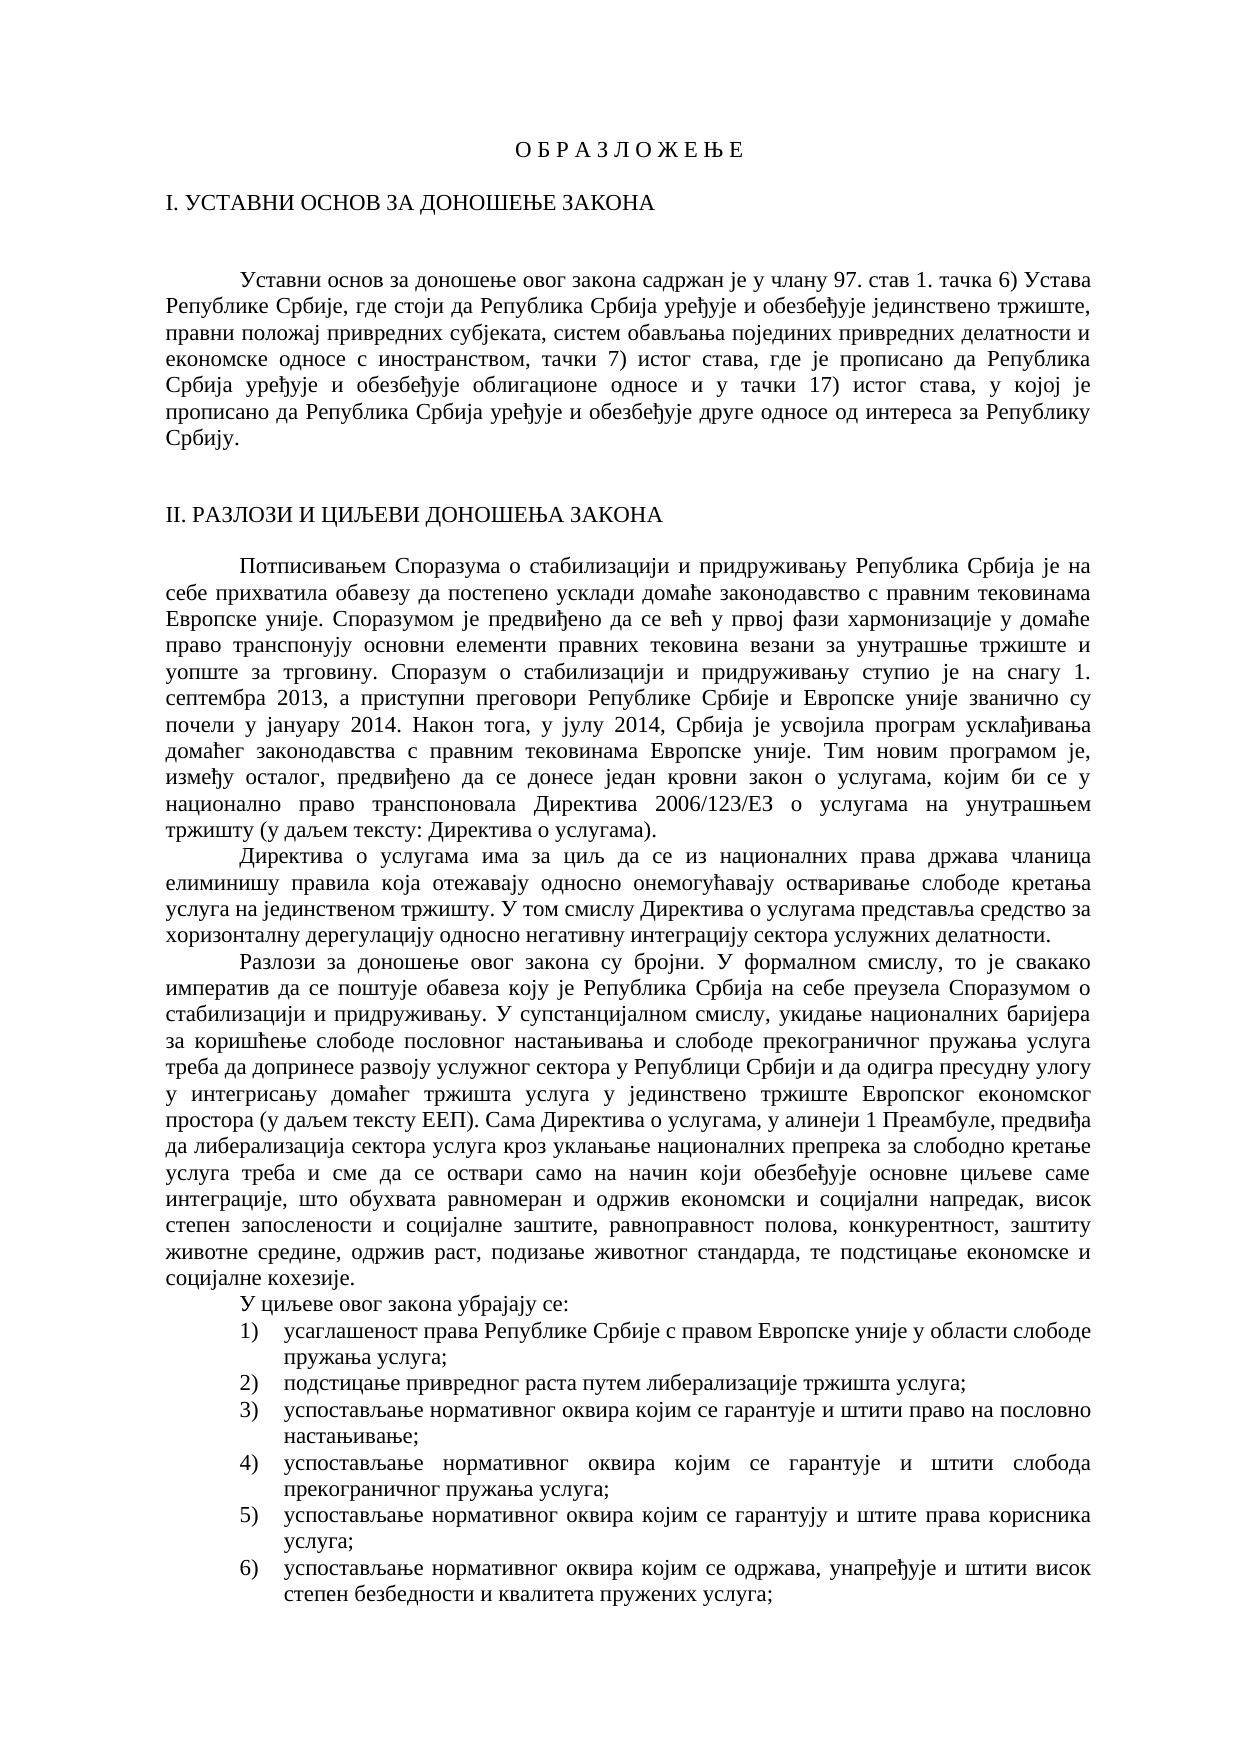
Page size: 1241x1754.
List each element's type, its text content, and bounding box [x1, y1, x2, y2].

list успостављање нормативног оквира којим се гарантује и штити слобода прекограничног пружања услуга; [239, 1448, 1092, 1501]
text Потписивањем Споразума о стабилизацији и придруживању Република Србија је на себе прихватила обавезу да постепено усклади домаће законодавство с правним тековинама Европске уније. Споразумом је предвиђено да се већ у првој фази хармонизације у домаће право транспонују основни елементи правних тековина везани за унутрашње тржиште и уопште за трговину. Споразум о стабилизацији и придруживању ступио је на снагу 1. септембра 2013, а приступни преговори Републике Србије и Европске уније званично су почели у јануару 2014. Након тога, у јулу 2014, Србија је усвојила програм усклађивања домаћег законодавства с правним тековинама Европске уније. Тим новим програмом је, између осталог, предвиђено да се донесе један кровни закон о услугама, којим би се у национално право транспоновала Директива 2006/123/ЕЗ о услугама на унутрашњем тржишту (у даљем тексту: Директива о услугама). [165, 552, 1092, 842]
list подстицање привредног раста путем либерализације тржишта услуга; [239, 1369, 1092, 1396]
text Директива о услугама има за циљ да се из националних права држава чланица елиминишу правила која отежавају односно онемогућавају остваривање слободе кретања услуга на јединственом тржишту. У том смислу Директива о услугама представља средство за хоризонталну дерегулацију односно негативну интеграцију сектора услужних делатности. [165, 842, 1092, 948]
text У циљеве овог закона убрајају се: [165, 1290, 1092, 1317]
list усаглашеност права Републике Србије с правом Европске уније у области слободе пружања услуга; [239, 1317, 1092, 1369]
text Разлози за доношење овог закона су бројни. У формалном смислу, то је свакако императив да се поштује обавеза коју је Република Србија на себе преузела Споразумом о стабилизацији и придруживању. У супстанцијалном смислу, укидање националних баријера за коришћење слободе пословног настањивања и слободе прекограничног пружања услуга треба да допринесе развоју услужног сектора у Републици Србији и да одигра пресудну улогу у интегрисању домаћег тржишта услуга у јединствено тржиште Европског економског простора (у даљем тексту ЕЕП). Сама Директива о услугама, у алинеји 1 Преамбуле, предвиђа да либерализација сектора услуга кроз уклањање националних препрека за слободно кретање услуга треба и сме да се оствари само на начин који обезбеђује основне циљеве саме интеграције, што обухвата равномеран и одржив економски и социјални напредак, висок степен запослености и социјалне заштите, равноправност полова, конкурентност, заштиту животне средине, одржив раст, подизање животног стандарда, те подстицање економске и социјалне кохезије. [165, 948, 1092, 1290]
list успостављање нормативног оквира којим се одржава, унапређује и штити висок степен безбедности и квалитета пружених услуга; [239, 1554, 1092, 1607]
list успостављање нормативног оквира којим се гарантују и штите права корисника услуга; [239, 1501, 1092, 1554]
list успостављање нормативног оквира којим се гарантује и штити право на пословно настањивање; [239, 1396, 1092, 1448]
text О Б Р А З Л О Ж Е Њ Е [165, 136, 1092, 162]
text Уставни основ за доношење овог закона садржан је у члану 97. став 1. тачка 6) Устава Републике Србије, где стоји да Република Србија уређује и обезбеђује јединствено тржиште, правни положај привредних субјеката, систем обављања појединих привредних делатности и економске односе с иностранством, тачки 7) истог става, где је прописано да Република Србија уређује и обезбеђује облигационе односе и у тачки 17) истог става, у којој је прописано да Република Србија уређује и обезбеђује друге односе од интереса за Републику Србију. [165, 266, 1092, 450]
text I. УСТАВНИ ОСНОВ ЗА ДОНОШЕЊЕ ЗАКОНА [165, 188, 1092, 215]
text II. РАЗЛОЗИ И ЦИЉЕВИ ДОНОШЕЊА ЗАКОНА [165, 501, 1092, 528]
